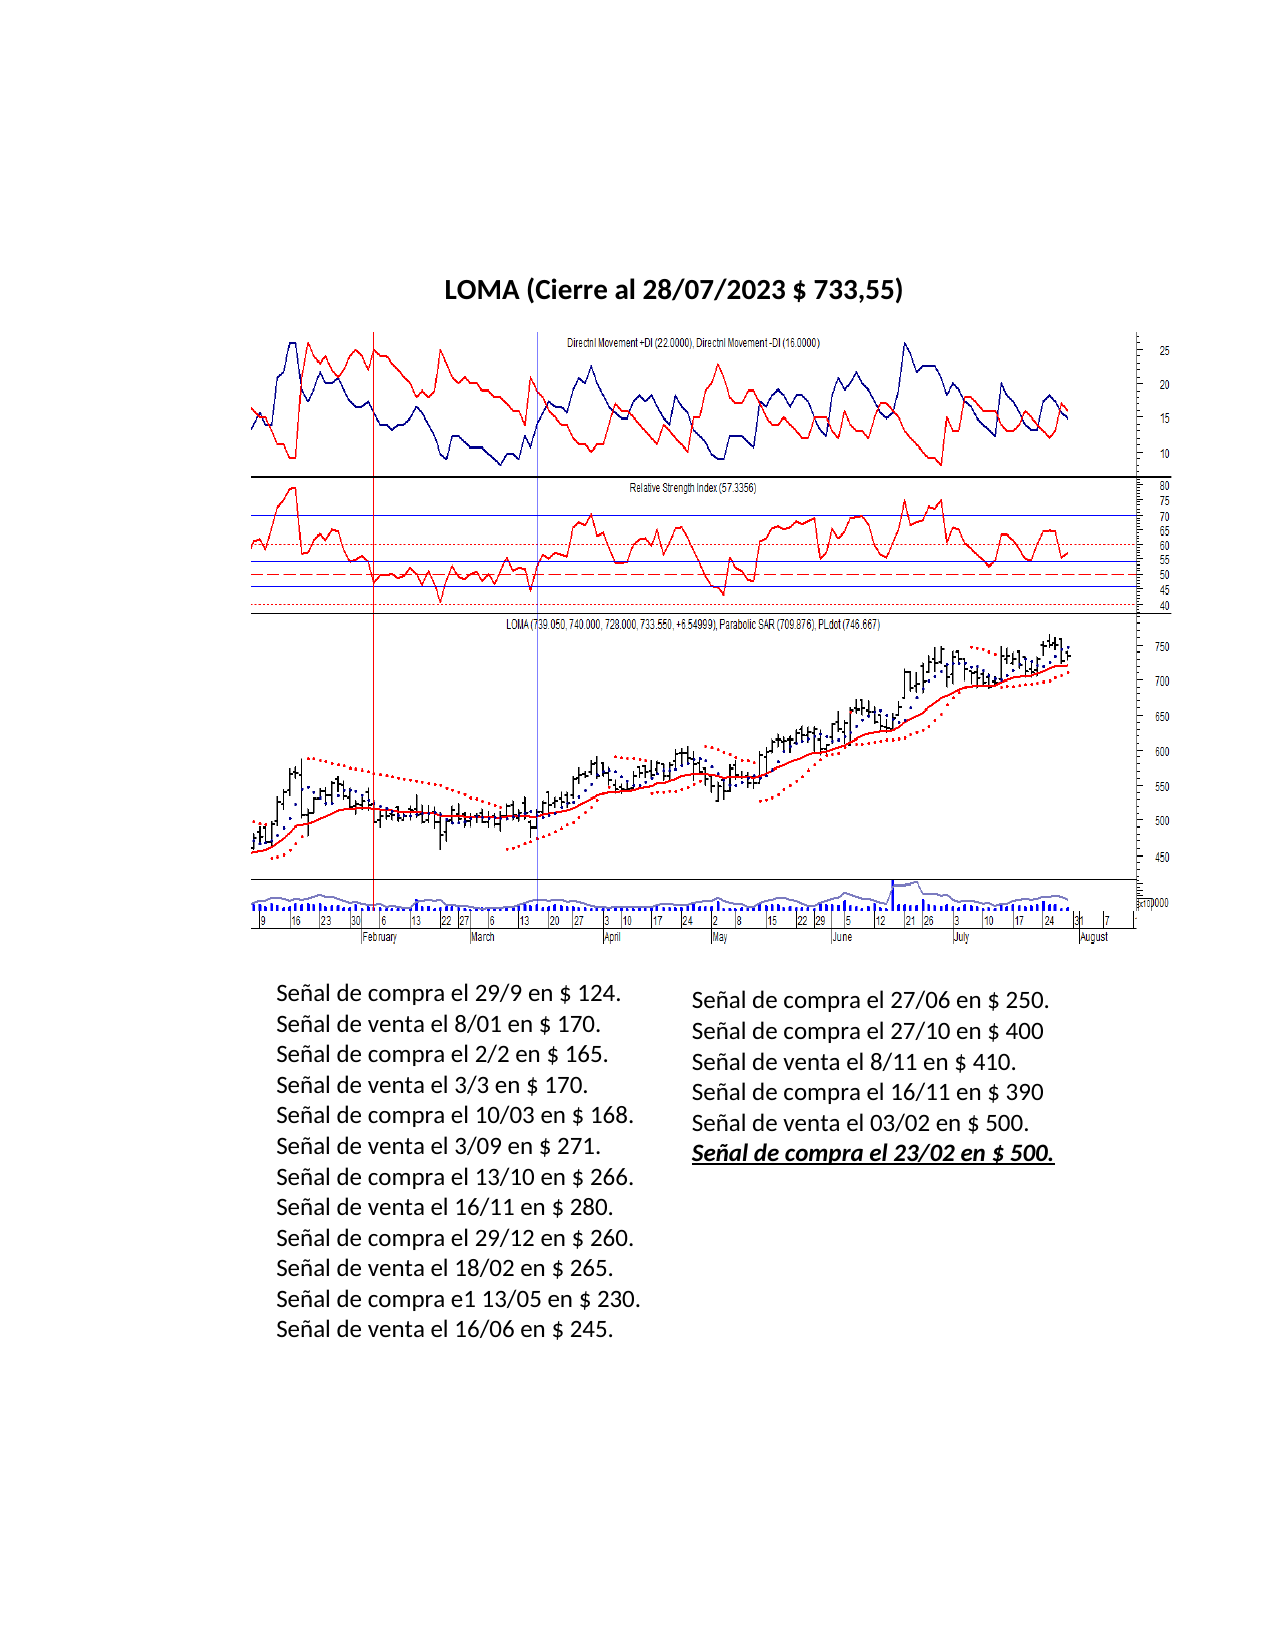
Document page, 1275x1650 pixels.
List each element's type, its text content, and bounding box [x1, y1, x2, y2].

picture [251, 332, 1172, 944]
text LOMA (Cierre al 28/07/2023 $ 733,55) [177, 271, 1098, 307]
